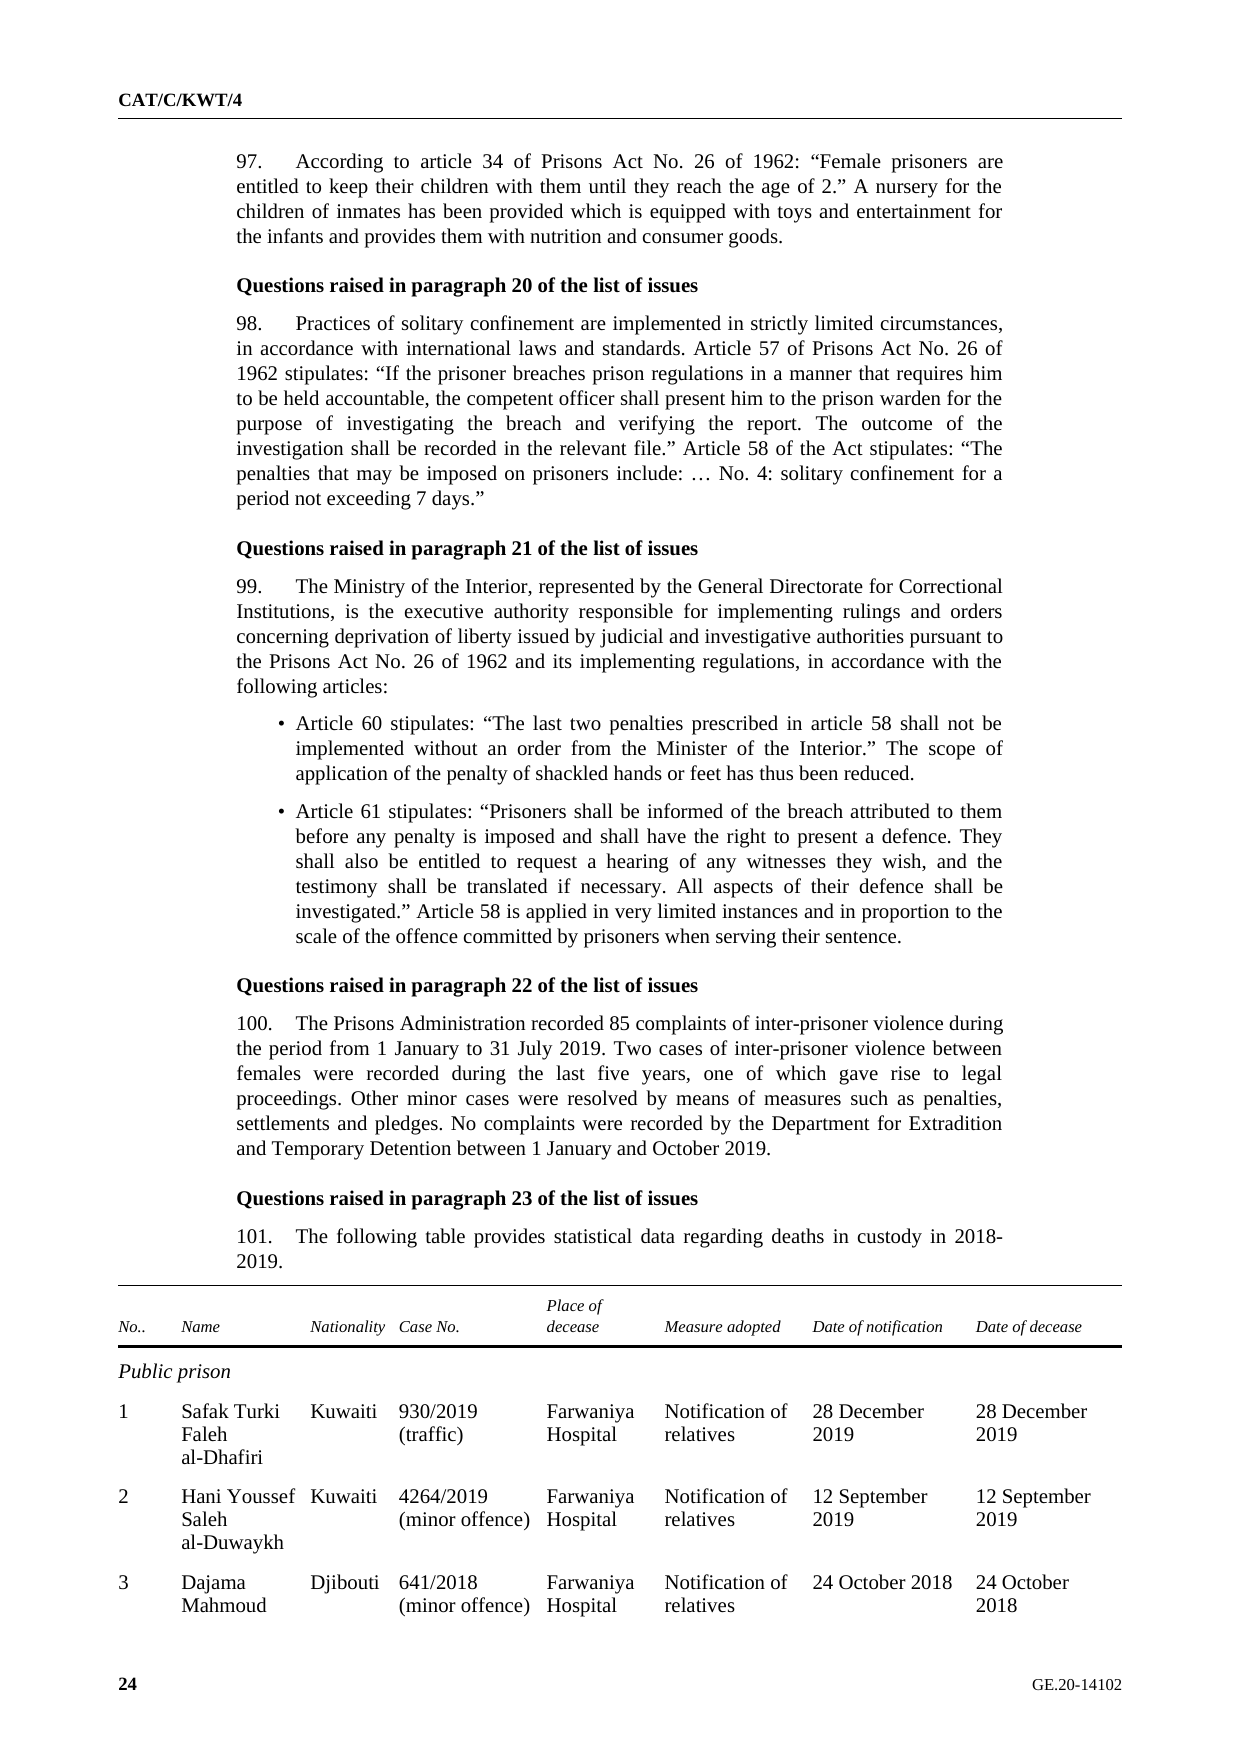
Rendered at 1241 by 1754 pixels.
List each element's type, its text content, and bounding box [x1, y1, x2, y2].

table_cell 1 [118, 1396, 181, 1481]
table_cell 12 September 2019 [812, 1481, 976, 1567]
table_cell 24 October 2018 [976, 1567, 1122, 1629]
table_cell [976, 1348, 1122, 1356]
table_cell Kuwaiti [310, 1481, 399, 1567]
text 100. The Prisons Administration recorded 85 complaints of inter-prisoner violence during the period from 1 January to 31 July 2019. Two cases of inter-prisoner violence between females were recorded during the last five years, one of which gave rise to legal proceedings. Other minor cases were resolved by means of measures such as penalties, settlements and pledges. No complaints were recorded by the Department for Extradition and Temporary Detention between 1 January and October 2019. [236, 1010, 1004, 1160]
text Questions raised in paragraph 21 of the list of issues [118, 535, 1004, 560]
table_cell [118, 1348, 181, 1356]
table_cell 28 December 2019 [976, 1396, 1122, 1481]
table_cell Hani Youssef Saleh al-Duwaykh [181, 1481, 310, 1567]
text 98. Practices of solitary confinement are implemented in strictly limited circumstances, in accordance with international laws and standards. Article 57 of Prisons Act No. 26 of 1962 stipulates: “If the prisoner breaches prison regulations in a manner that requires him to be held accountable, the competent officer shall present him to the prison warden for the purpose of investigating the breach and verifying the report. The outcome of the investigation shall be recorded in the relevant file.” Article 58 of the Act stipulates: “The penalties that may be imposed on prisoners include: … No. 4: solitary confinement for a period not exceeding 7 days.” [236, 310, 1004, 510]
table_header Measure adopted [664, 1286, 812, 1344]
table_cell [310, 1348, 399, 1356]
table_cell 28 December 2019 [812, 1396, 976, 1481]
table_cell [399, 1348, 546, 1356]
table_cell Djibouti [310, 1567, 399, 1629]
text 99. The Ministry of the Interior, represented by the General Directorate for Correctional Institutions, is the executive authority responsible for implementing rulings and orders concerning deprivation of liberty issued by judicial and investigative authorities pursuant to the Prisons Act No. 26 of 1962 and its implementing regulations, in accordance with the following articles: [236, 573, 1004, 698]
table_cell 930/2019 (traffic) [399, 1396, 546, 1481]
text 101. The following table provides statistical data regarding deaths in custody in 2018-2019. [236, 1223, 1004, 1273]
table_cell 2 [118, 1481, 181, 1567]
table_cell Farwaniya Hospital [546, 1396, 664, 1481]
table_cell [181, 1348, 310, 1356]
list • Article 61 stipulates: “Prisoners shall be informed of the breach attributed to them before any penalty is imposed and shall have the right to present a defence. They shall also be entitled to request a hearing of any witnesses they wish, and the testimony shall be translated if necessary. All aspects of their defence shall be investigated.” Article 58 is applied in very limited instances and in proportion to the scale of the offence committed by prisoners when serving their sentence. [278, 798, 1004, 948]
table_cell [812, 1348, 976, 1356]
table_cell Farwaniya Hospital [546, 1481, 664, 1567]
table_cell Notification of relatives [664, 1481, 812, 1567]
table_header No.. [118, 1286, 181, 1344]
table_cell Notification of relatives [664, 1396, 812, 1481]
list • Article 60 stipulates: “The last two penalties prescribed in article 58 shall not be implemented without an order from the Minister of the Interior.” The scope of application of the penalty of shackled hands or feet has thus been reduced. [278, 710, 1004, 785]
table_cell 24 October 2018 [812, 1567, 976, 1629]
table_cell Farwaniya Hospital [546, 1567, 664, 1629]
table_header Name [181, 1286, 310, 1344]
text Questions raised in paragraph 22 of the list of issues [118, 973, 1004, 998]
table_cell Notification of relatives [664, 1567, 812, 1629]
text Questions raised in paragraph 20 of the list of issues [118, 273, 1004, 298]
text Questions raised in paragraph 23 of the list of issues [118, 1185, 1004, 1210]
table_cell [664, 1348, 812, 1356]
table_header Nationality [310, 1286, 399, 1344]
table_cell Public prison [118, 1356, 1122, 1396]
table_cell Kuwaiti [310, 1396, 399, 1481]
table_header Date of notification [812, 1286, 976, 1344]
table_header Case No. [399, 1286, 546, 1344]
table_cell 4264/2019 (minor offence) [399, 1481, 546, 1567]
table_header Place of decease [546, 1286, 664, 1344]
table_header Date of decease [976, 1286, 1122, 1344]
table_cell Dajama Mahmoud Diwali [181, 1567, 310, 1629]
text 97. According to article 34 of Prisons Act No. 26 of 1962: “Female prisoners are entitled to keep their children with them until they reach the age of 2.” A nursery for the children of inmates has been provided which is equipped with toys and entertainment for the infants and provides them with nutrition and consumer goods. [236, 148, 1004, 248]
table_cell [546, 1348, 664, 1356]
table_cell 3 [118, 1567, 181, 1629]
table_cell Safak Turki Faleh al-Dhafiri [181, 1396, 310, 1481]
table_cell 12 September 2019 [976, 1481, 1122, 1567]
table_cell 641/2018 (minor offence) [399, 1567, 546, 1629]
